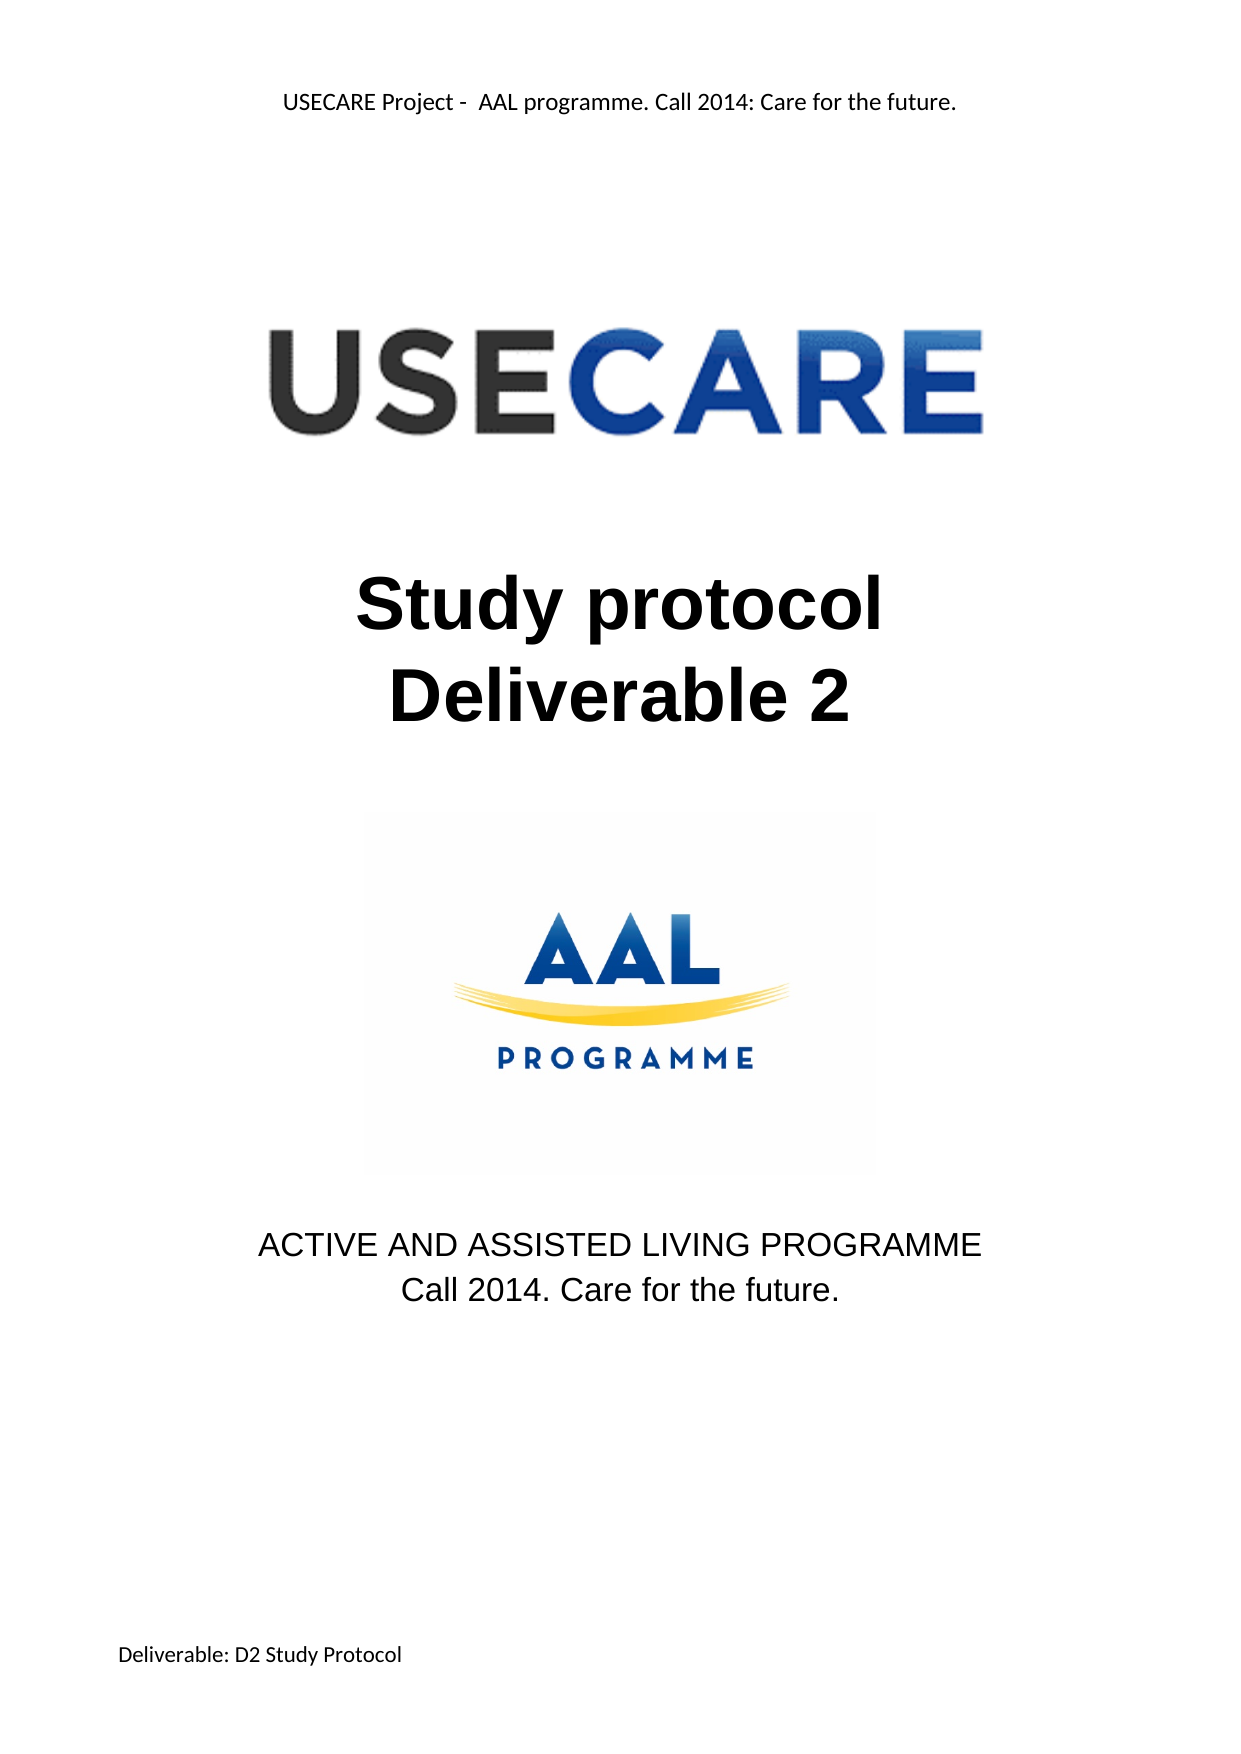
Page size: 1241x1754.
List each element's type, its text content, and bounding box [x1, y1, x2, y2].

picture [364, 812, 876, 1175]
text ACTIVE AND ASSISTED LIVING PROGRAMME [118, 1226, 1122, 1264]
text Call 2014. Care for the future. [118, 1270, 1122, 1309]
picture [250, 295, 999, 457]
text Deliverable 2 [118, 651, 1122, 738]
text Study protocol [118, 466, 1122, 645]
